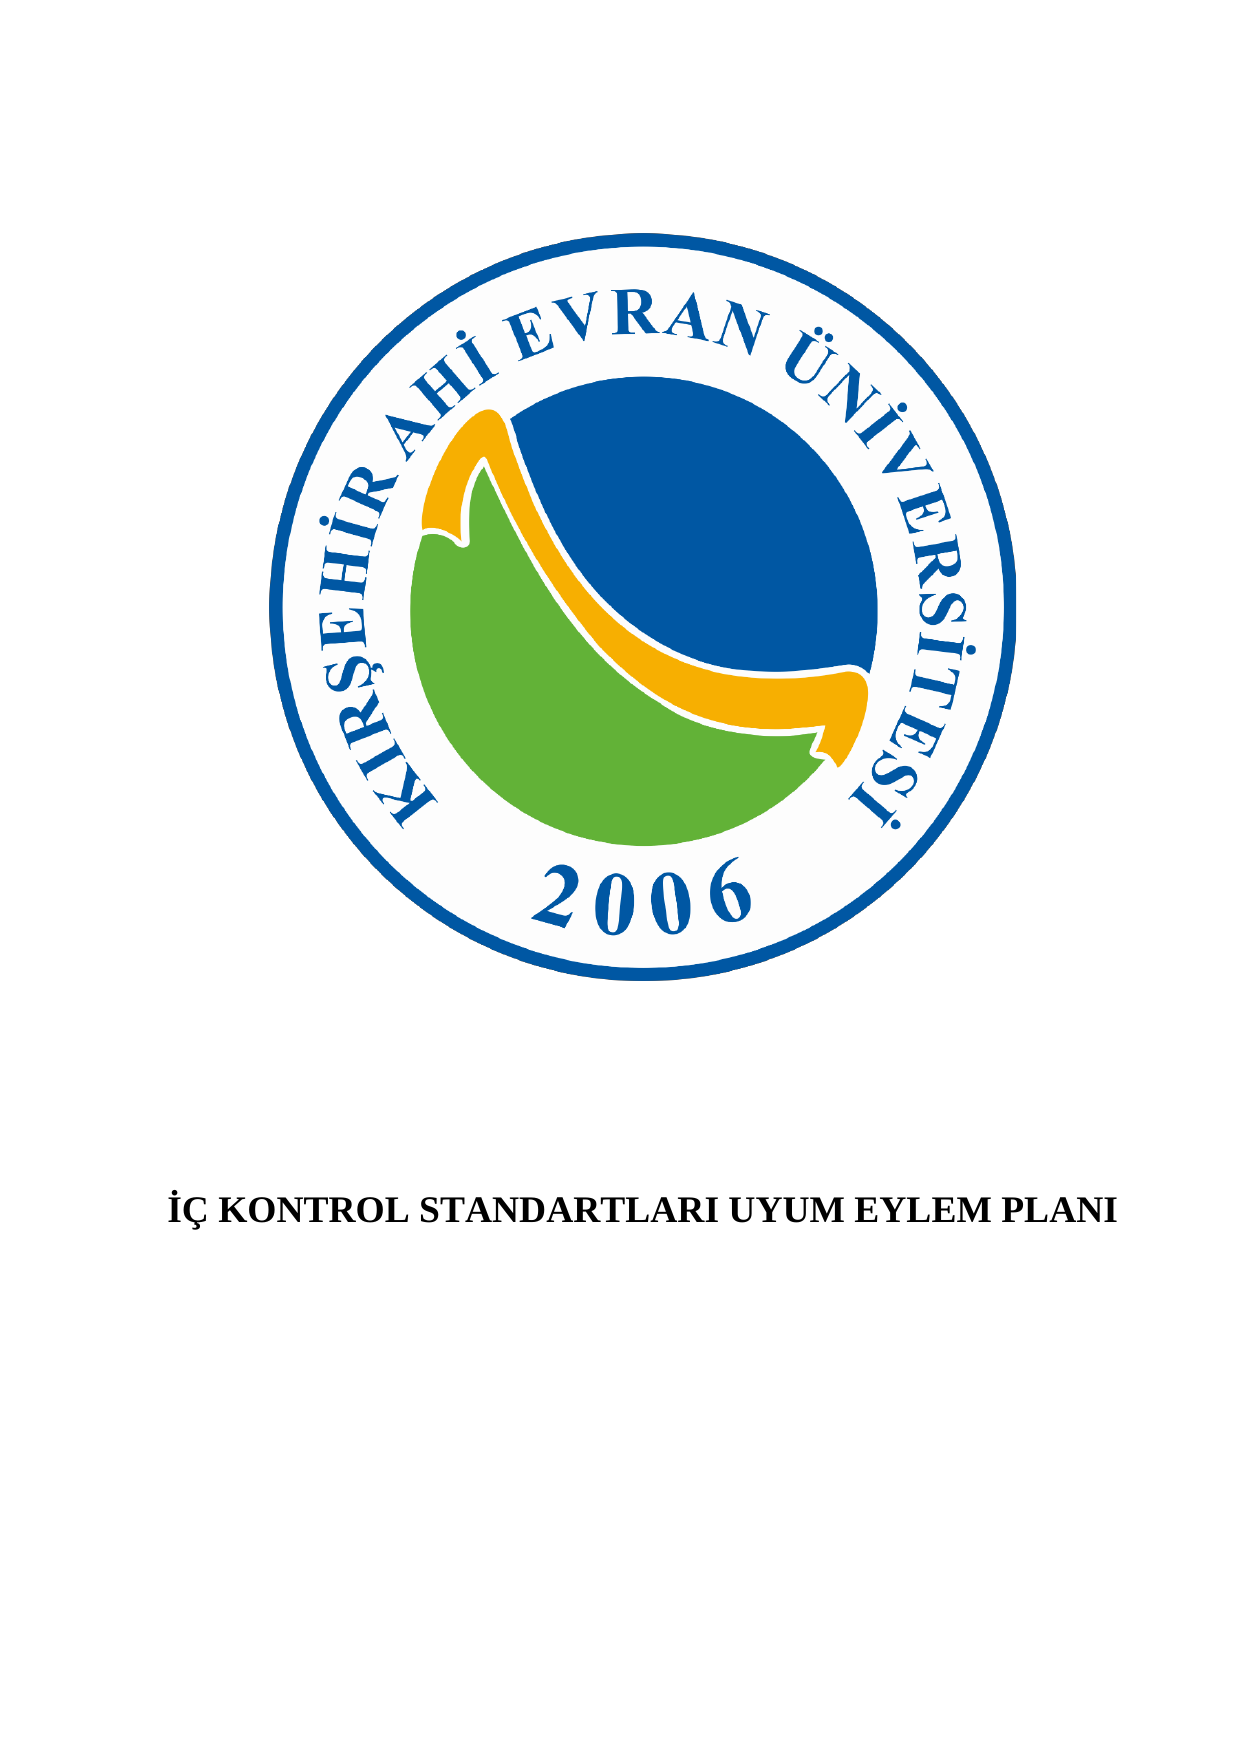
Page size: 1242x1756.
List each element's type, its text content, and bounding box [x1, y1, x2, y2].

picture [269, 233, 1017, 981]
text İÇ KONTROL STANDARTLARI UYUM EYLEM PLANI [156, 1188, 1129, 1231]
